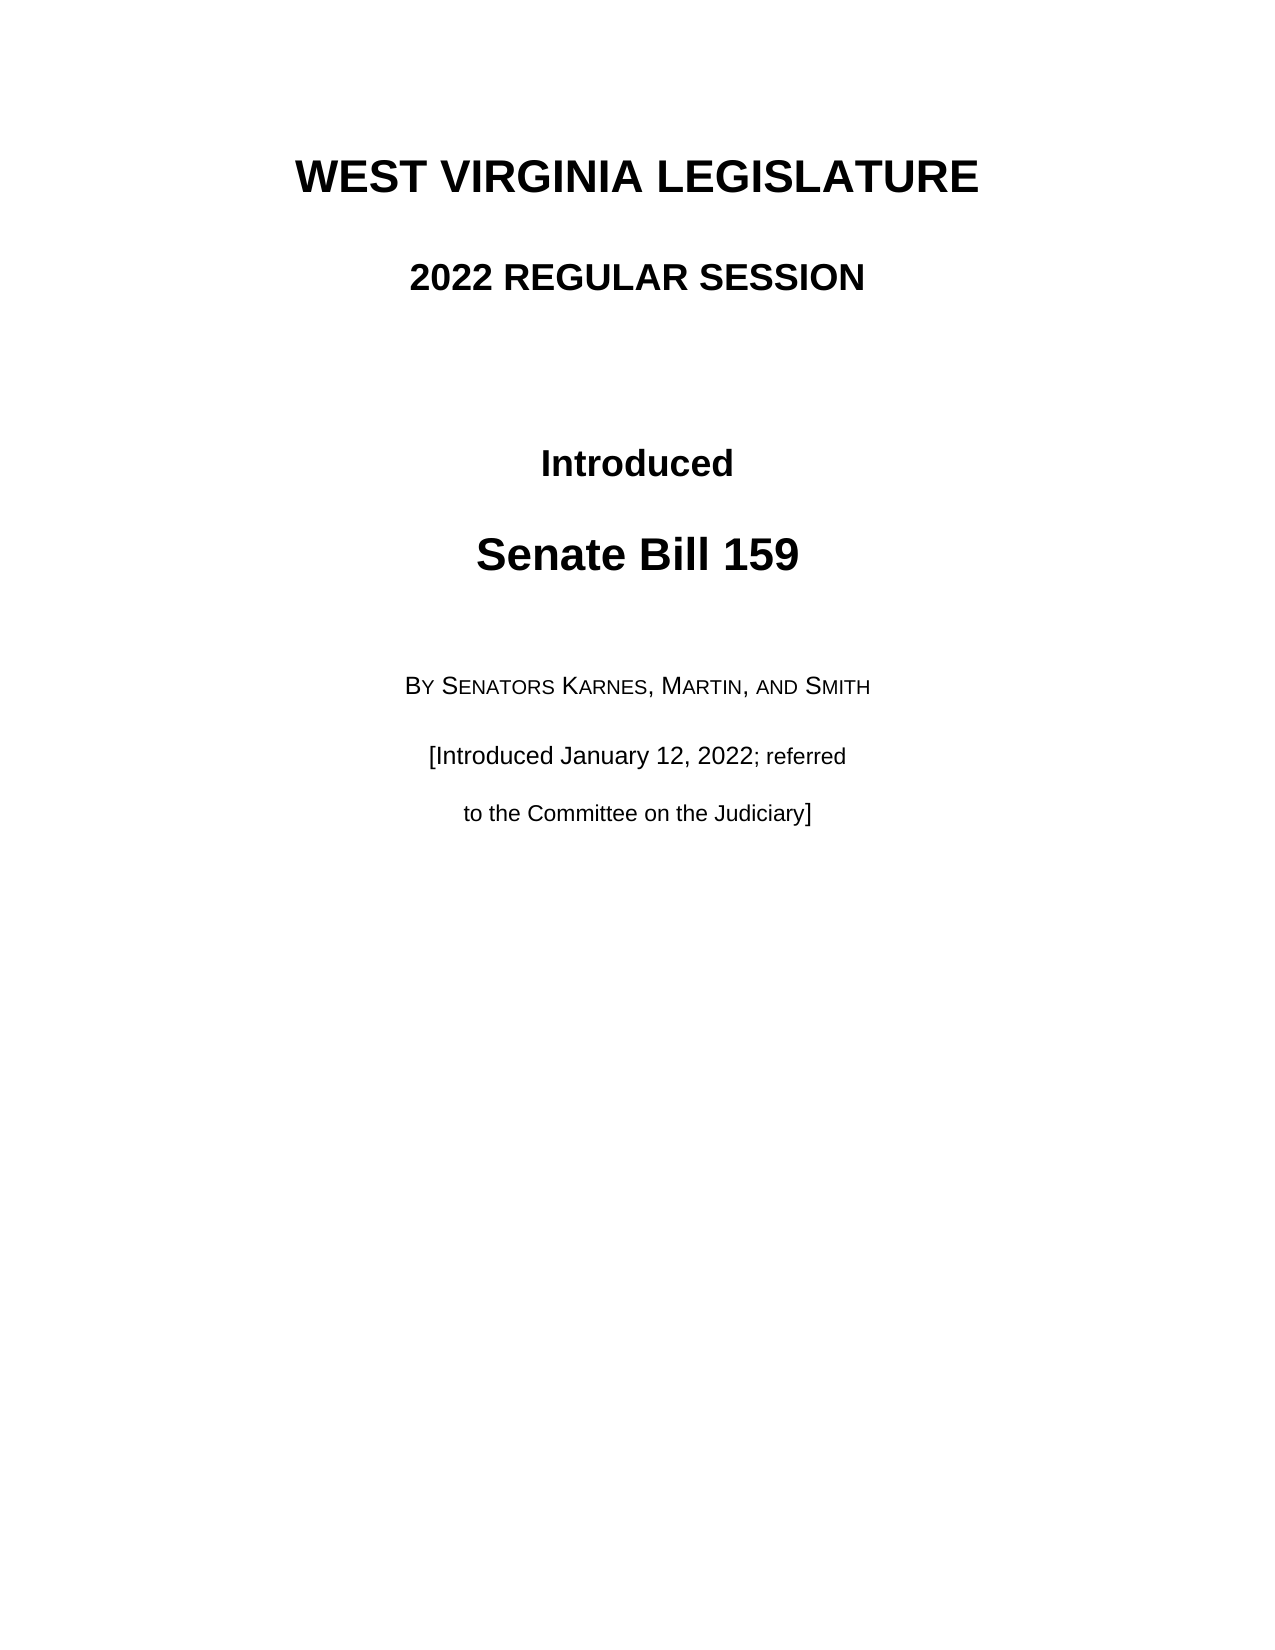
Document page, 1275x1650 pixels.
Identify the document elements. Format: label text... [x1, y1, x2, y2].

text By [337, 671, 937, 699]
text to the Committee on the Judiciary] [337, 798, 937, 827]
text [ January 12, 2022; referred [337, 741, 937, 769]
text Bill [150, 528, 1125, 581]
title WEST virginia Legislature [150, 150, 1125, 203]
title 2022 regular session [150, 255, 1125, 298]
